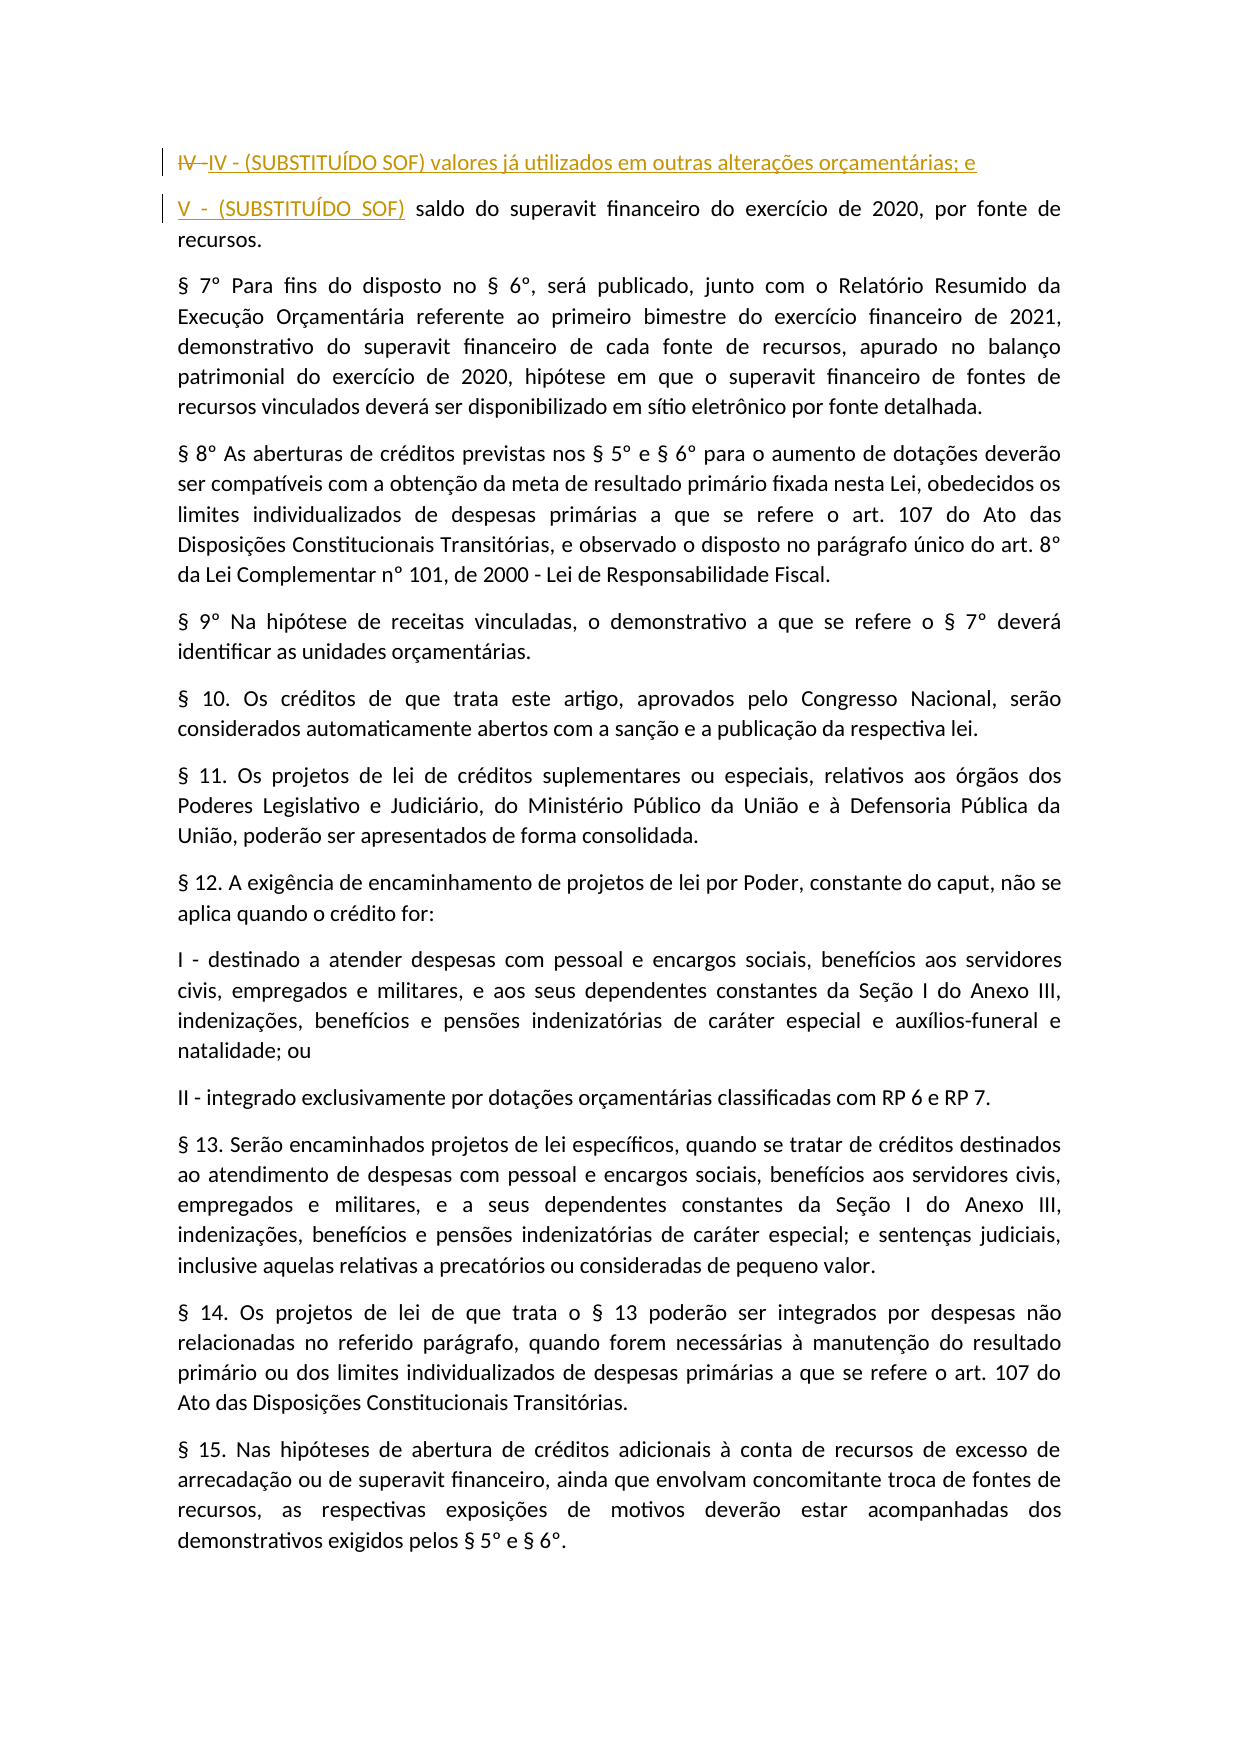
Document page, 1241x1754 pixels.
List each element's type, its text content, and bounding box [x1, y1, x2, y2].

text § 9º Na hipótese de receitas vinculadas, o demonstrativo a que se refere o § 7º deverá identificar as unidades orçamentárias. [177, 607, 1063, 665]
text § 13. Serão encaminhados projetos de lei específicos, quando se tratar de créditos destinados ao atendimento de despesas com pessoal e encargos sociais, benefícios aos servidores civis, empregados e militares, e a seus dependentes constantes da Seção I do Anexo III, indenizações, benefícios e pensões indenizatórias de caráter especial; e sentenças judiciais, inclusive aquelas relativas a precatórios ou consideradas de pequeno valor. [177, 1130, 1063, 1279]
text § 12. A exigência de encaminhamento de projetos de lei por Poder, constante do caput, não se aplica quando o crédito for: [177, 868, 1063, 927]
text § 10. Os créditos de que trata este artigo, aprovados pelo Congresso Nacional, serão considerados automaticamente abertos com a sanção e a publicação da respectiva lei. [177, 684, 1063, 742]
text § 15. Nas hipóteses de abertura de créditos adicionais à conta de recursos de excesso de arrecadação ou de superavit financeiro, ainda que envolvam concomitante troca de fontes de recursos, as respectivas exposições de motivos deverão estar acompanhadas dos demonstrativos exigidos pelos § 5º e § 6º. [177, 1435, 1063, 1554]
text § 11. Os projetos de lei de créditos suplementares ou especiais, relativos aos órgãos dos Poderes Legislativo e Judiciário, do Ministério Público da União e à Defensoria Pública da União, poderão ser apresentados de forma consolidada. [177, 761, 1063, 849]
text § 14. Os projetos de lei de que trata o § 13 poderão ser integrados por despesas não relacionadas no referido parágrafo, quando forem necessárias à manutenção do resultado primário ou dos limites individualizados de despesas primárias a que se refere o art. 107 do Ato das Disposições Constitucionais Transitórias. [177, 1298, 1063, 1416]
text § 8º As aberturas de créditos previstas nos § 5º e § 6º para o aumento de dotações deverão ser compatíveis com a obtenção da meta de resultado primário fixada nesta Lei, obedecidos os limites individualizados de despesas primárias a que se refere o art. 107 do Ato das Disposições Constitucionais Transitórias, e observado o disposto no parágrafo único do art. 8º da Lei Complementar nº 101, de 2000 - Lei de Responsabilidade Fiscal. [177, 439, 1063, 588]
text II - integrado exclusivamente por dotações orçamentárias classificadas com RP 6 e RP 7. [177, 1083, 1063, 1111]
text § 7º Para fins do disposto no § 6º, será publicado, junto com o Relatório Resumido da Execução Orçamentária referente ao primeiro bimestre do exercício financeiro de 2021, demonstrativo do superavit financeiro de cada fonte de recursos, apurado no balanço patrimonial do exercício de 2020, hipótese em que o superavit financeiro de fontes de recursos vinculados deverá ser disponibilizado em sítio eletrônico por fonte detalhada. [177, 272, 1063, 420]
text I - destinado a atender despesas com pessoal e encargos sociais, benefícios aos servidores civis, empregados e militares, e aos seus dependentes constantes da Seção I do Anexo III, indenizações, benefícios e pensões indenizatórias de caráter especial e auxílios-funeral e natalidade; ou [177, 946, 1063, 1064]
text saldo do superavit financeiro do exercício de 2020, por fonte de recursos. [177, 194, 1063, 253]
